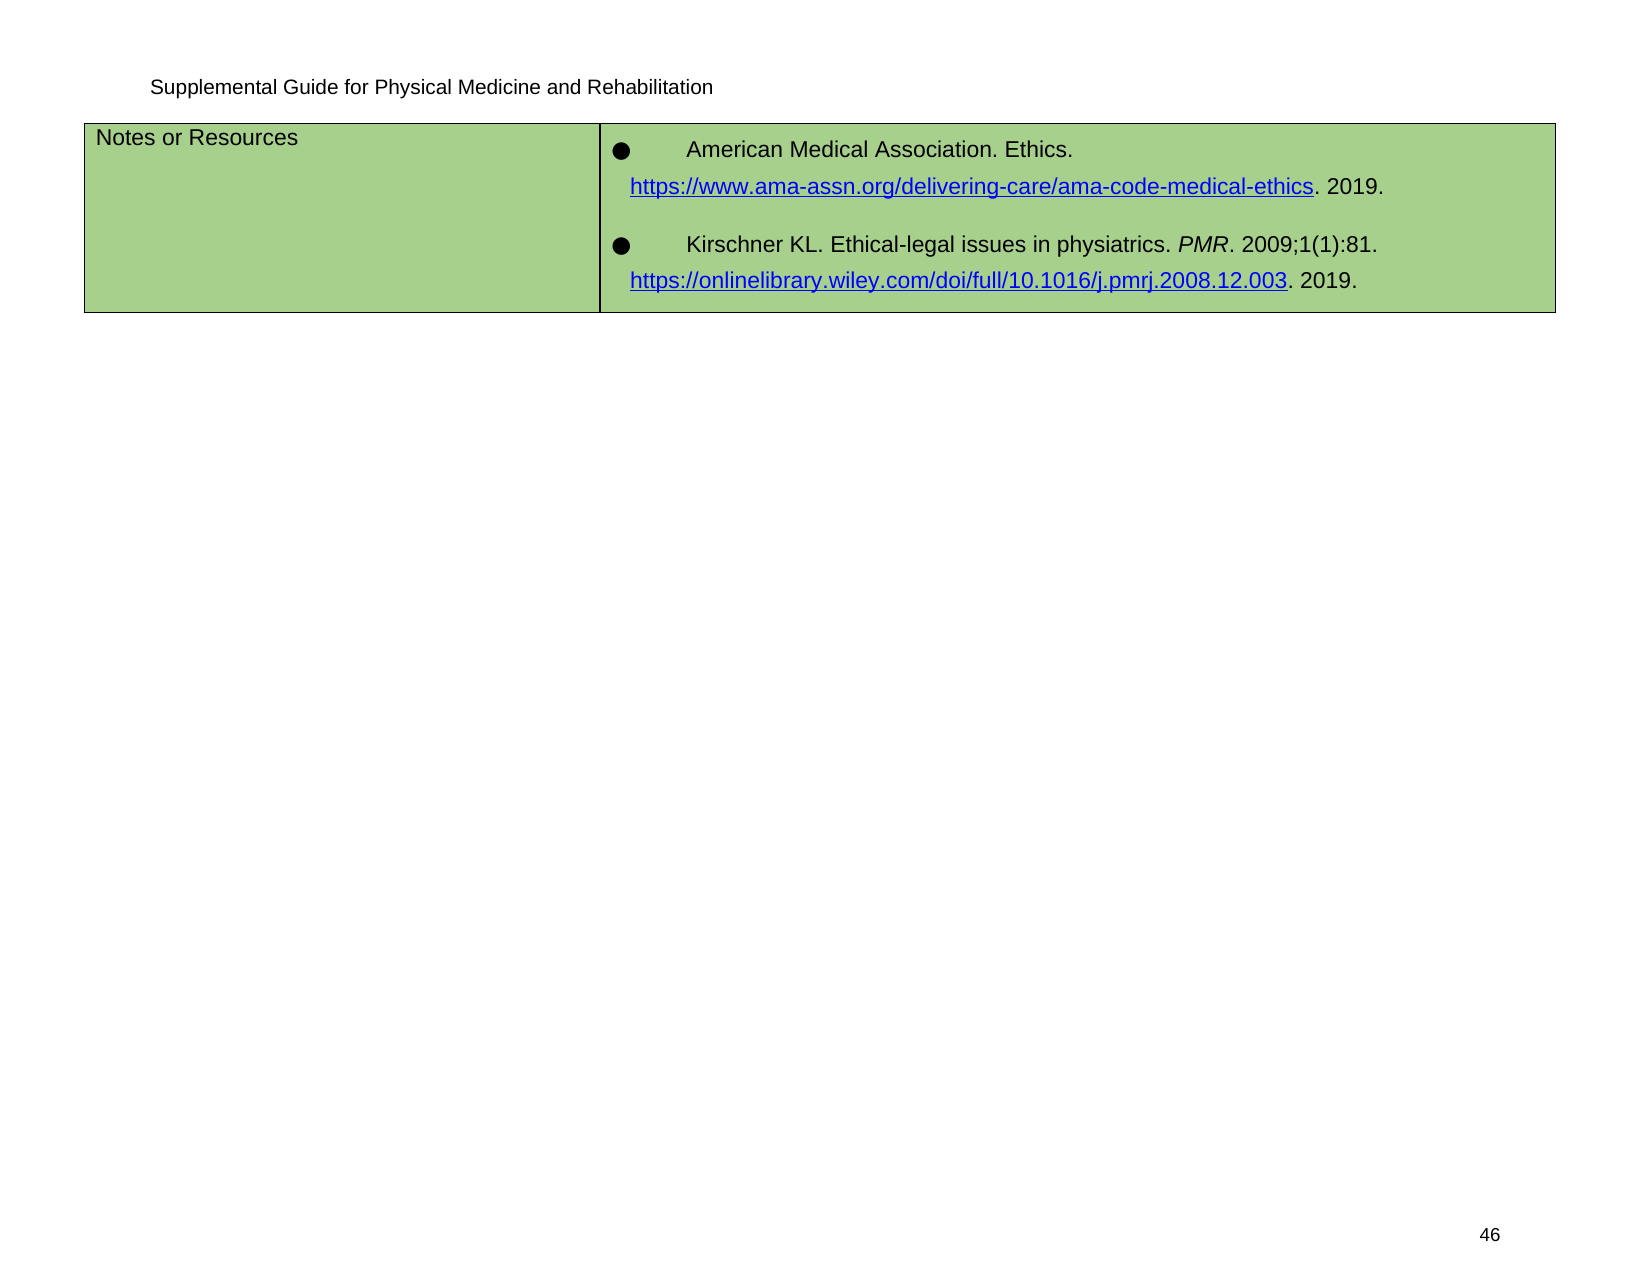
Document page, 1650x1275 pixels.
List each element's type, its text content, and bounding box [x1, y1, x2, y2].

table_cell Notes or Resources [85, 124, 599, 312]
table_cell American Medical Association. Ethics. https://www.ama-assn.org/delivering-care/ama-code-medical-ethics. 2019. Kirschner KL. Ethical-legal issues in physiatrics. PMR. 2009;1(1):81. https://onlinelibrary.wiley.com/doi/full/10.1016/j.pmrj.2008.12.003. 2019. [601, 124, 1555, 312]
